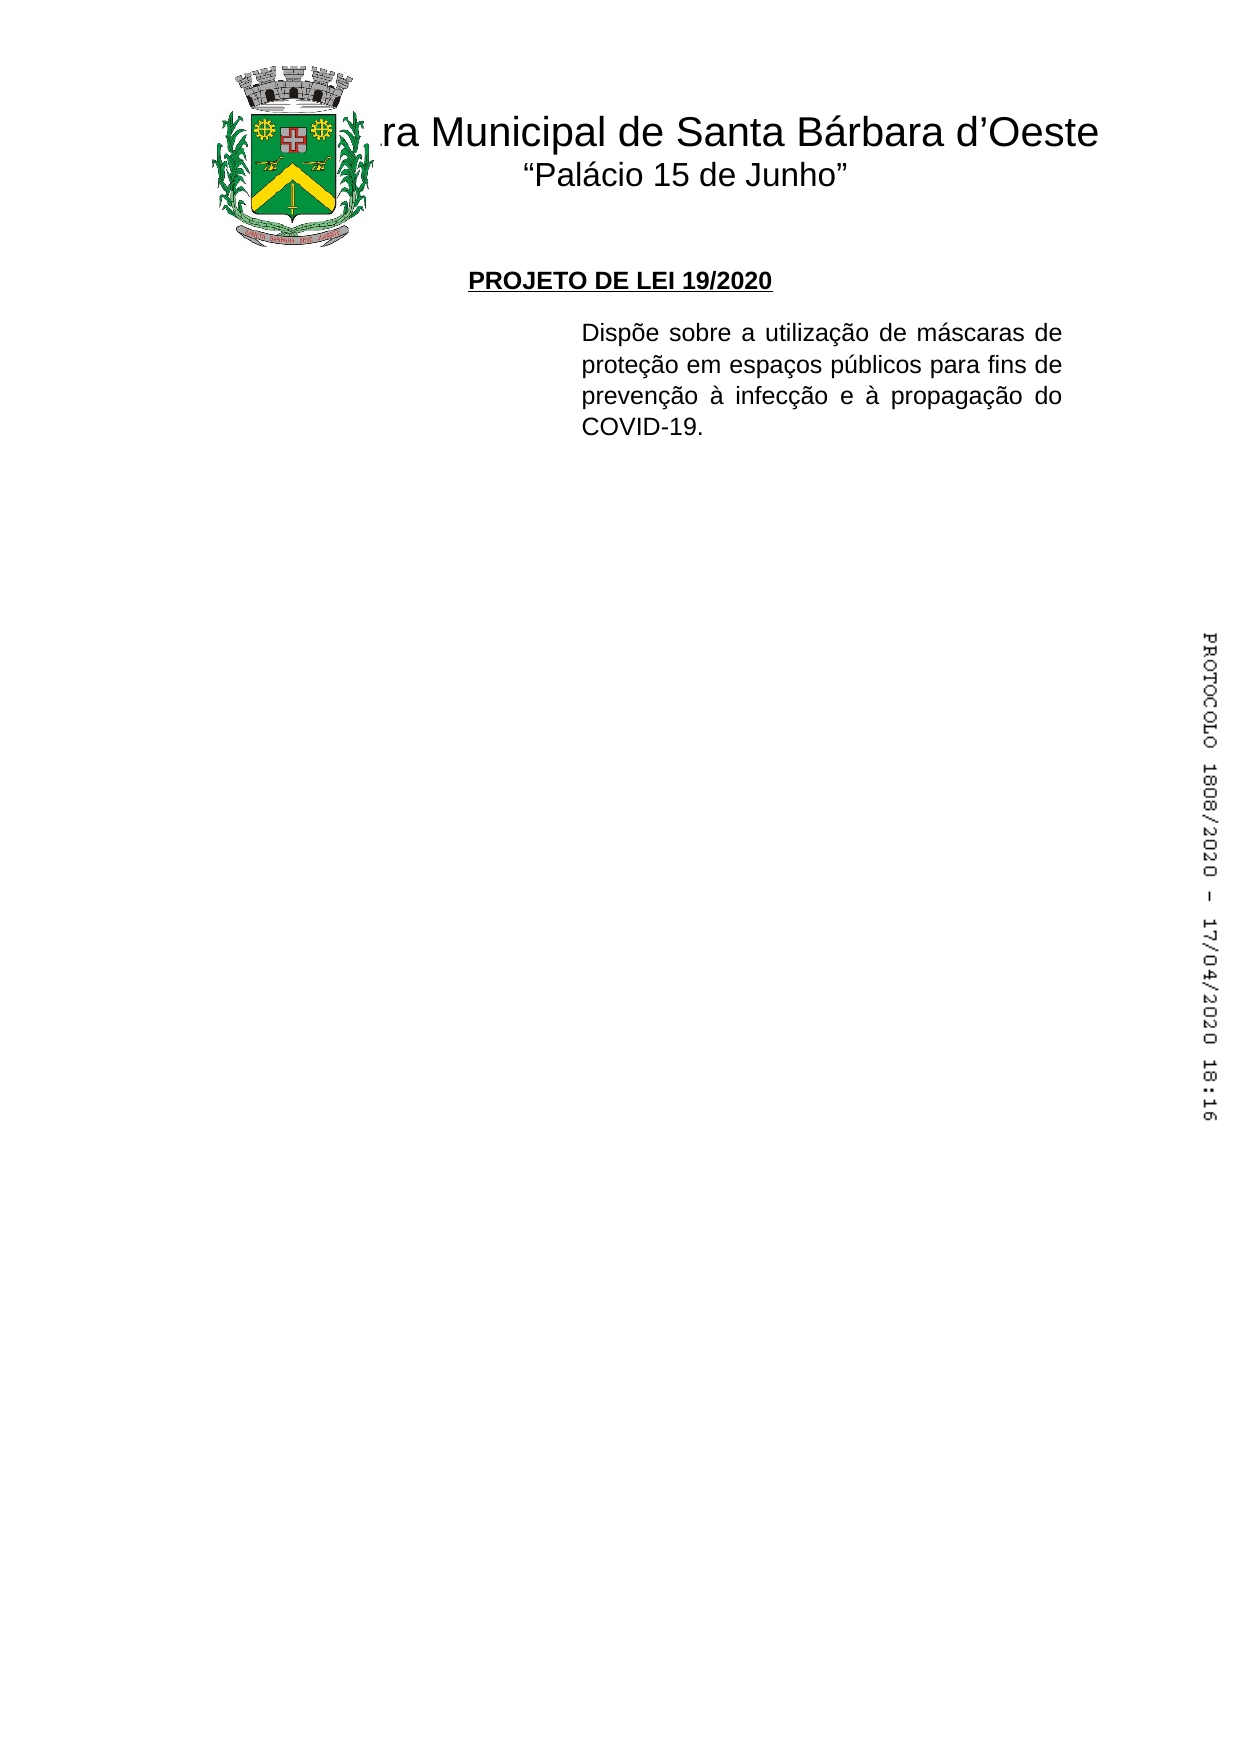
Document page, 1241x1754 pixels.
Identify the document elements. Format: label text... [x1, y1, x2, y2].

picture [211, 66, 381, 254]
text Dispõe sobre a utilização de máscaras de proteção em espaços públicos para fins de prevenção à infecção e à propagação do COVID-19. [581, 318, 1063, 441]
text PROJETO DE LEI 19/2020 [177, 266, 1063, 294]
picture [1177, 629, 1241, 1125]
